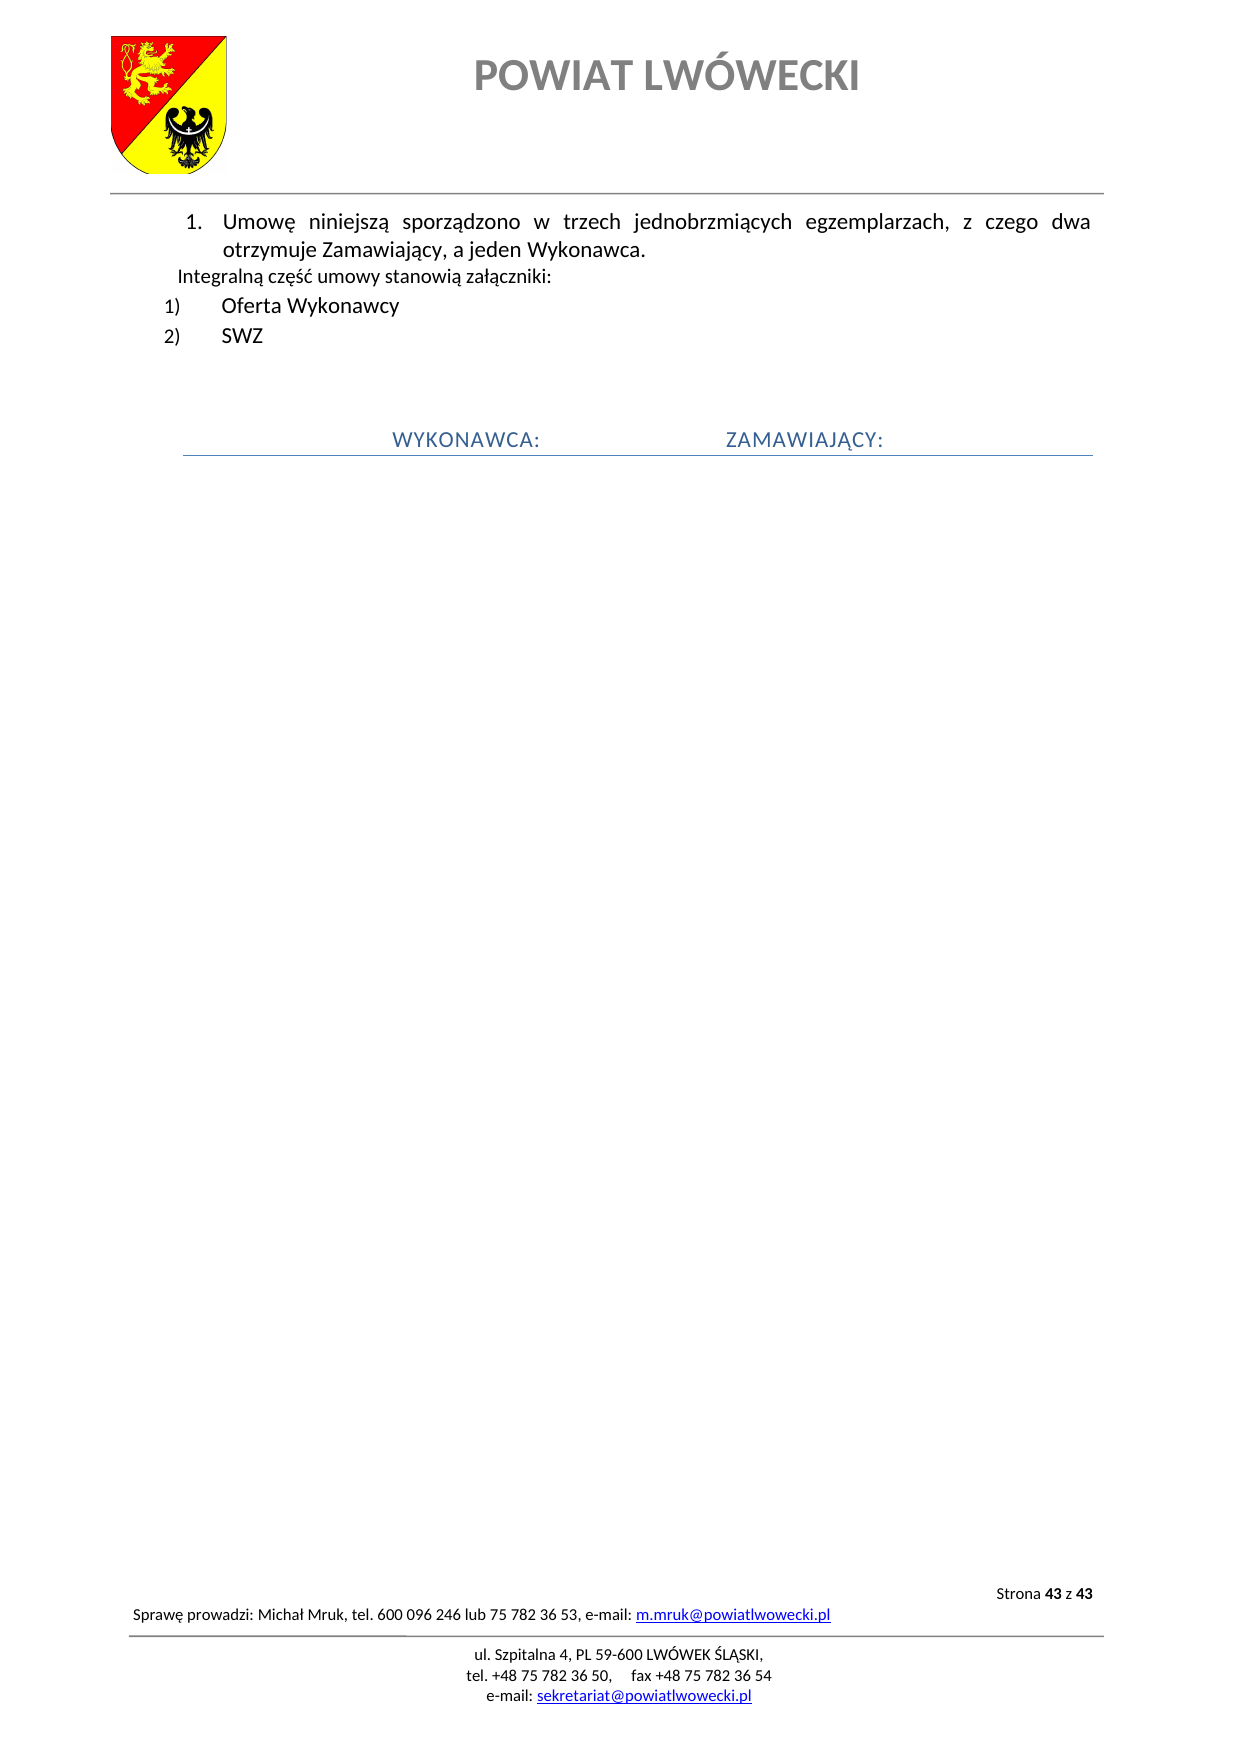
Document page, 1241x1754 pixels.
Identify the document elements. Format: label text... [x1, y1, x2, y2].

text Integralną część umowy stanowią załączniki: [177, 263, 1093, 288]
subtitle WYKONAWCA: ZAMAWIAJĄCY: [183, 425, 1093, 455]
list Oferta Wykonawcy [164, 291, 1093, 319]
list SWZ [164, 322, 1093, 350]
picture [111, 36, 227, 174]
list Umowę niniejszą sporządzono w trzech jednobrzmiących egzemplarzach, z czego dwa otrzymuje Zamawiający, a jeden Wykonawca. [185, 207, 1093, 263]
